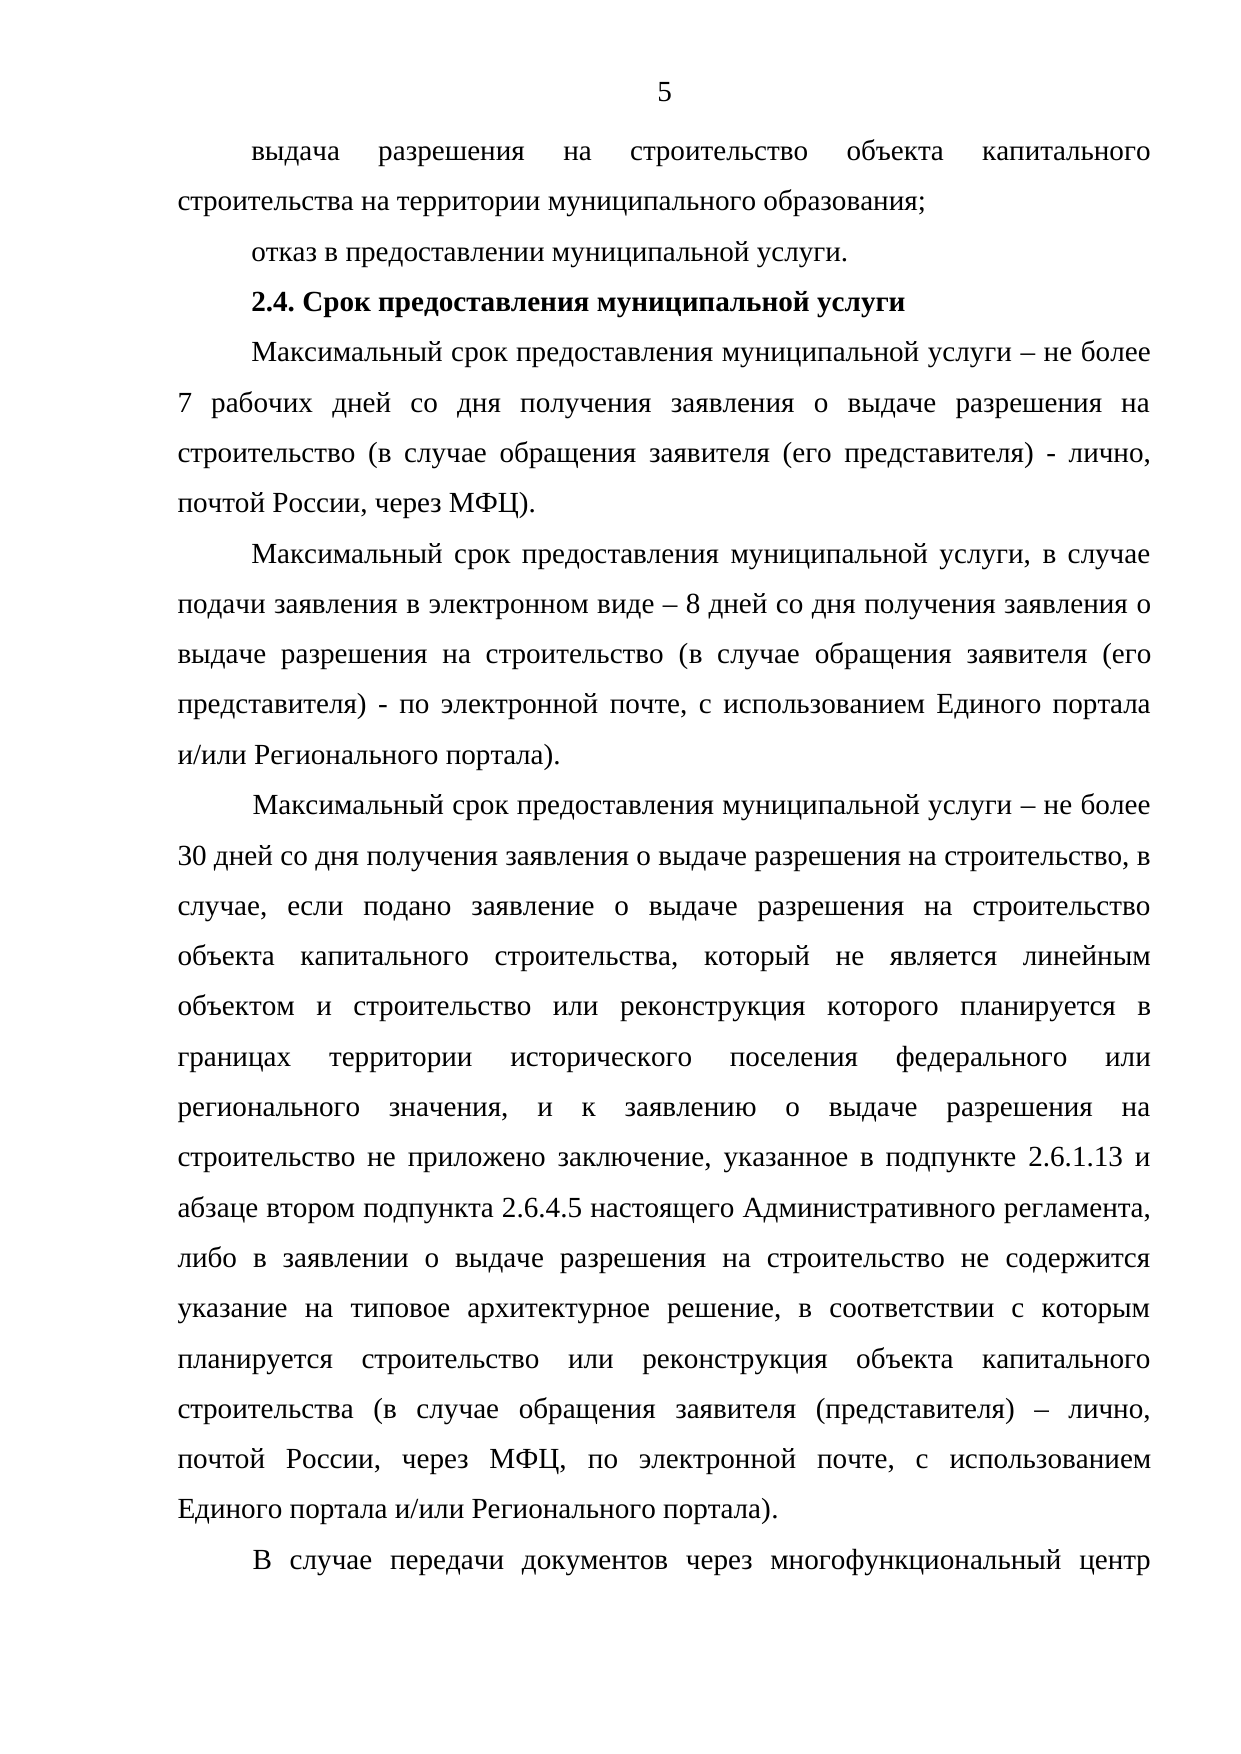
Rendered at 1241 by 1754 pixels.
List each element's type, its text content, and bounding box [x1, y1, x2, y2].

text Максимальный срок предоставления муниципальной услуги – не более 30 дней со дня получения заявления о выдаче разрешения на строительство, в случае, если подано заявление о выдаче разрешения на строительство объекта капитального строительства, который не является линейным объектом и строительство или реконструкция которого планируется в границах территории исторического поселения федерального или регионального значения, и к заявлению о выдаче разрешения на строительство не приложено заключение, указанное в подпункте 2.6.1.13 и абзаце втором подпункта 2.6.4.5 настоящего Административного регламента, либо в заявлении о выдаче разрешения на строительство не содержится указание на типовое архитектурное решение, в соответствии с которым планируется строительство или реконструкция объекта капитального строительства (в случае обращения заявителя (представителя) – лично, почтой России, через МФЦ, по электронной почте, с использованием Единого портала и/или Регионального портала). [177, 787, 1152, 1525]
text Максимальный срок предоставления муниципальной услуги – не более 7 рабочих дней со дня получения заявления о выдаче разрешения на строительство (в случае обращения заявителя (его представителя) - лично, почтой России, через МФЦ). [177, 334, 1152, 519]
text Максимальный срок предоставления муниципальной услуги, в случае подачи заявления в электронном виде – 8 дней со дня получения заявления о выдаче разрешения на строительство (в случае обращения заявителя (его представителя) - по электронной почте, с использованием Единого портала и/или Регионального портала). [177, 536, 1152, 771]
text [177, 1542, 1152, 1576]
text отказ в предоставлении муниципальной услуги. [177, 234, 1152, 267]
text выдача разрешения на строительство объекта капитального строительства на территории муниципального образования; [177, 133, 1152, 217]
text 2.4. Срок предоставления муниципальной услуги [177, 284, 1152, 318]
